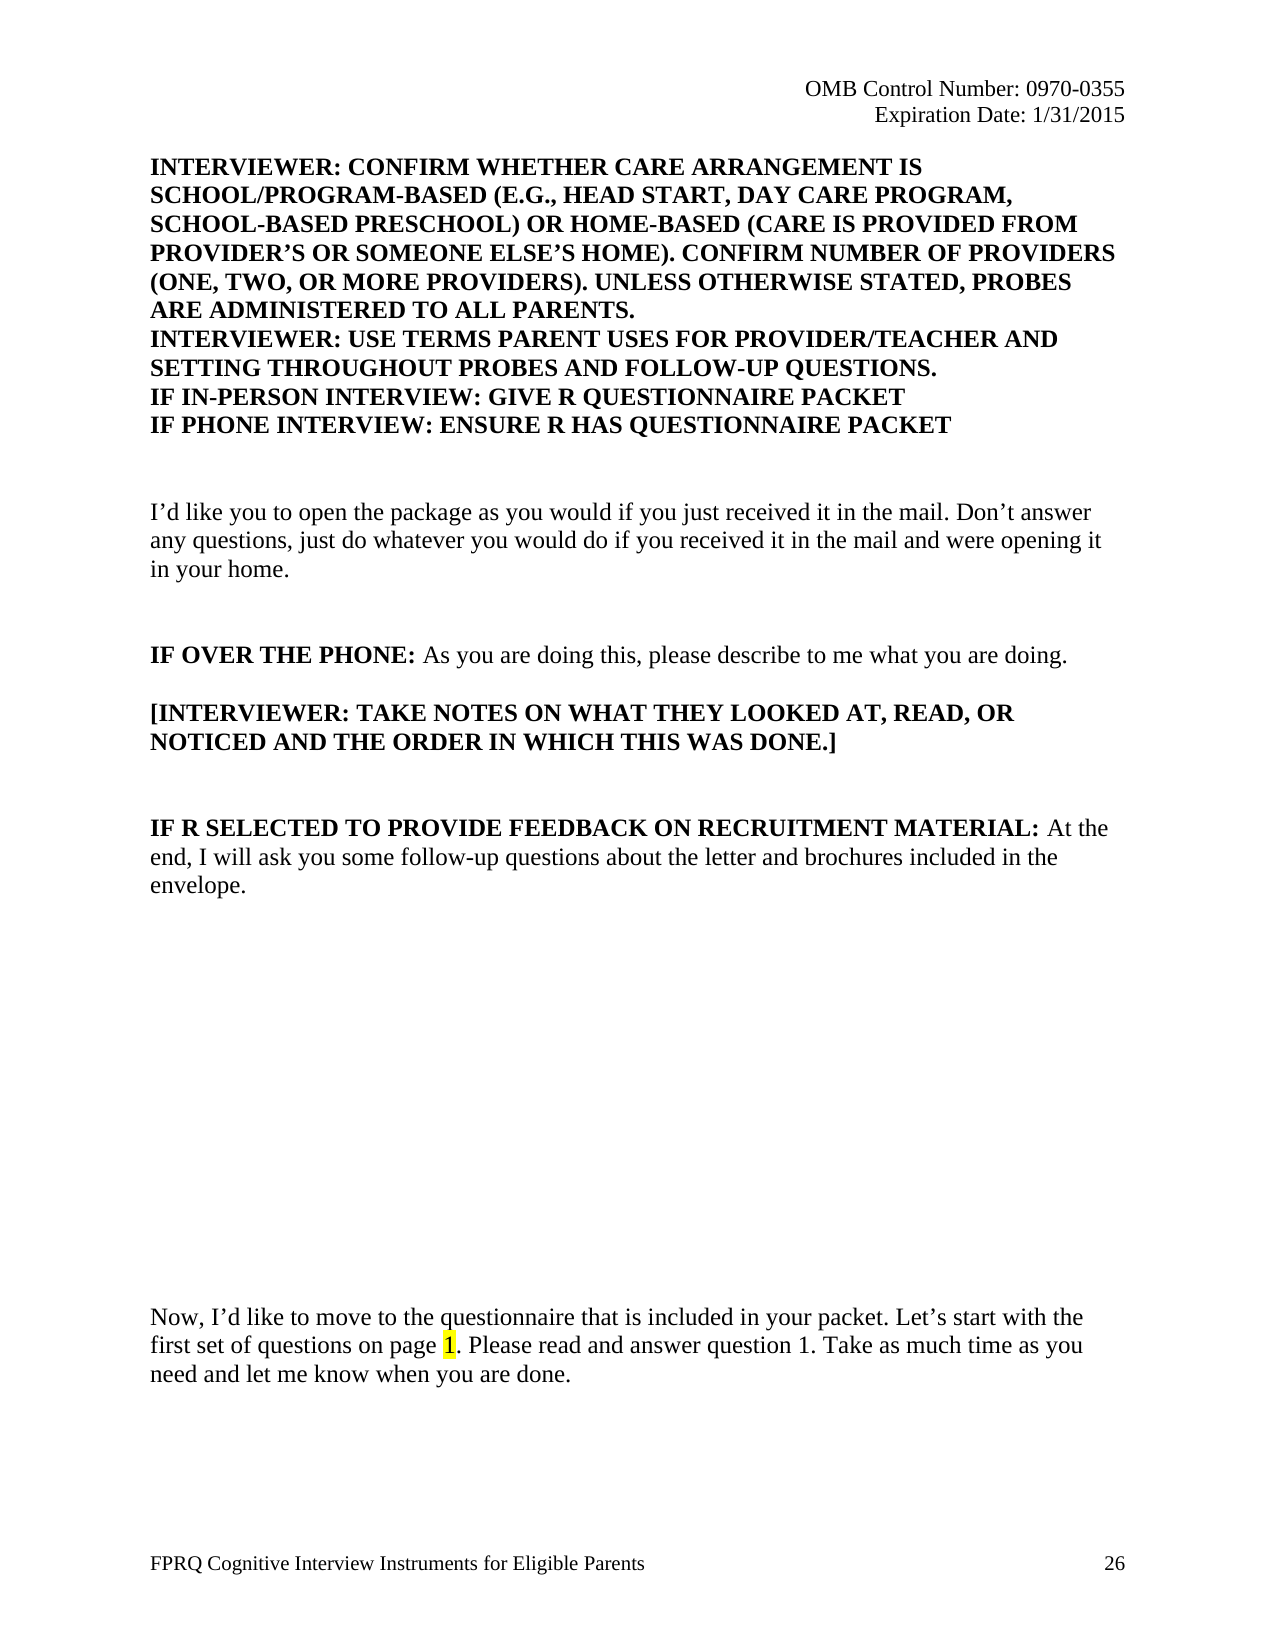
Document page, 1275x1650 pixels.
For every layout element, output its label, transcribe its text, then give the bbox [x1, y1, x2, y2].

text I’d like you to open the package as you would if you just received it in the mail. Don’t answer any questions, just do whatever you would do if you received it in the mail and were opening it in your home. [150, 497, 1125, 583]
text Now, I’d like to move to the questionnaire that is included in your packet. Let’s start with the first set of questions on page 1. Please read and answer question 1. Take as much time as you need and let me know when you are done. [150, 1302, 1125, 1388]
text IF PHONE INTERVIEW: ENSURE R HAS QUESTIONNAIRE PACKET [150, 410, 1125, 439]
text [INTERVIEWER: TAKE NOTES ON WHAT THEY LOOKED AT, READ, OR NOTICED AND THE ORDER IN WHICH THIS WAS DONE.] [150, 698, 1125, 755]
text INTERVIEWER: USE TERMS PARENT USES FOR PROVIDER/TEACHER AND SETTING THROUGHOUT PROBES AND FOLLOW-UP QUESTIONS. [150, 324, 1125, 382]
text IF R SELECTED TO PROVIDE FEEDBACK ON RECRUITMENT MATERIAL: At the end, I will ask you some follow-up questions about the letter and brochures included in the envelope. [150, 813, 1125, 899]
text INTERVIEWER: CONFIRM WHETHER CARE ARRANGEMENT IS SCHOOL/PROGRAM-BASED (E.G., HEAD START, DAY CARE PROGRAM, SCHOOL-BASED PRESCHOOL) OR HOME-BASED (CARE IS PROVIDED FROM PROVIDER’S OR SOMEONE ELSE’S HOME). CONFIRM NUMBER OF PROVIDERS (ONE, TWO, OR MORE PROVIDERS). UNLESS OTHERWISE STATED, PROBES ARE ADMINISTERED TO ALL PARENTS. [150, 152, 1125, 324]
text IF IN-PERSON INTERVIEW: GIVE R QUESTIONNAIRE PACKET [150, 382, 1125, 410]
text IF OVER THE PHONE: As you are doing this, please describe to me what you are doing. [150, 640, 1125, 669]
